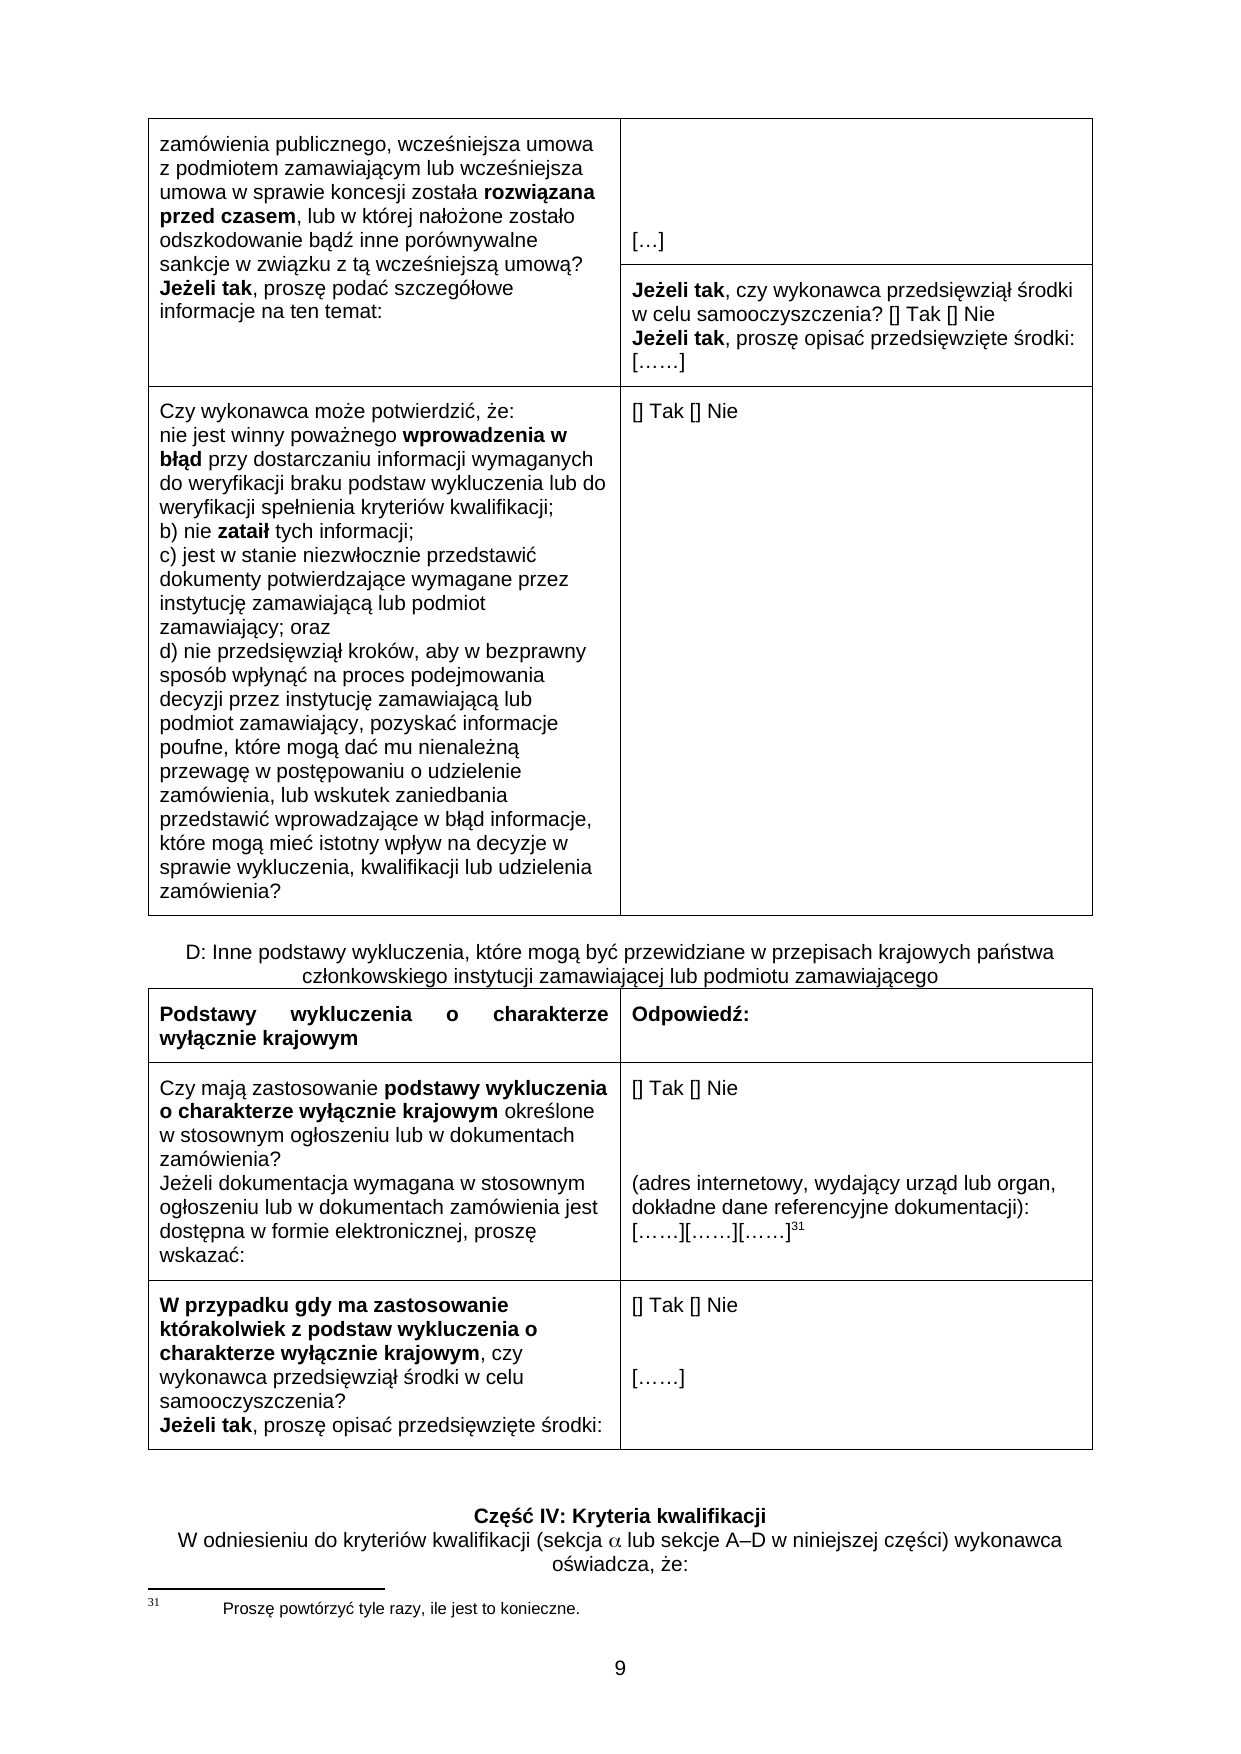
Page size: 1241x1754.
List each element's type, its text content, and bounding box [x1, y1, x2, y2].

table_cell [] Tak [] Nie [621, 387, 1092, 915]
text W odniesieniu do kryteriów kwalifikacji (sekcja lub sekcje A–D w niniejszej części) wykonawca oświadcza, że: [148, 1528, 1093, 1576]
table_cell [149, 119, 620, 386]
table_cell Czy mają zastosowanie podstawy wykluczenia o charakterze wyłącznie krajowym określone w stosownym ogłoszeniu lub w dokumentach zamówienia? Jeżeli dokumentacja wymagana w stosownym ogłoszeniu lub w dokumentach zamówienia jest dostępna w formie elektronicznej, proszę wskazać: [149, 1063, 620, 1279]
text D: Inne podstawy wykluczenia, które mogą być przewidziane w przepisach krajowych państwa członkowskiego instytucji zamawiającej lub podmiotu zamawiającego [148, 940, 1093, 988]
table_cell W przypadku gdy ma zastosowanie którakolwiek z podstaw wykluczenia o charakterze wyłącznie krajowym, czy wykonawca przedsięwziął środki w celu samooczyszczenia? Jeżeli tak, proszę opisać przedsięwzięte środki: [149, 1281, 620, 1449]
table_cell Czy wykonawca może potwierdzić, że: nie jest winny poważnego wprowadzenia w błąd przy dostarczaniu informacji wymaganych do weryfikacji braku podstaw wykluczenia lub do weryfikacji spełnienia kryteriów kwalifikacji; b) nie zataił tych informacji; c) jest w stanie niezwłocznie przedstawić dokumenty potwierdzające wymagane przez instytucję zamawiającą lub podmiot zamawiający; oraz d) nie przedsięwziął kroków, aby w bezprawny sposób wpłynąć na proces podejmowania decyzji przez instytucję zamawiającą lub podmiot zamawiający, pozyskać informacje poufne, które mogą dać mu nienależną przewagę w postępowaniu o udzielenie zamówienia, lub wskutek zaniedbania przedstawić wprowadzające w błąd informacje, które mogą mieć istotny wpływ na decyzje w sprawie wykluczenia, kwalifikacji lub udzielenia zamówienia? [149, 387, 620, 915]
table_header Podstawy wykluczenia o charakterze wyłącznie krajowym [149, 989, 620, 1062]
table_cell [] Tak [] Nie [……] [621, 1281, 1092, 1449]
table_cell [] Tak [] Nie (adres internetowy, wydający urząd lub organ, dokładne dane referencyjne dokumentacji): [……][……][……] [621, 1063, 1092, 1279]
table_header Odpowiedź: [621, 989, 1092, 1062]
table_cell Jeżeli tak, czy wykonawca przedsięwziął środki w celu samooczyszczenia? [] Tak [] Nie Jeżeli tak, proszę opisać przedsięwzięte środki: [……] [621, 265, 1092, 386]
table_cell [] Tak [] Nie […] [621, 119, 1092, 264]
text Część IV: Kryteria kwalifikacji [148, 1504, 1093, 1528]
